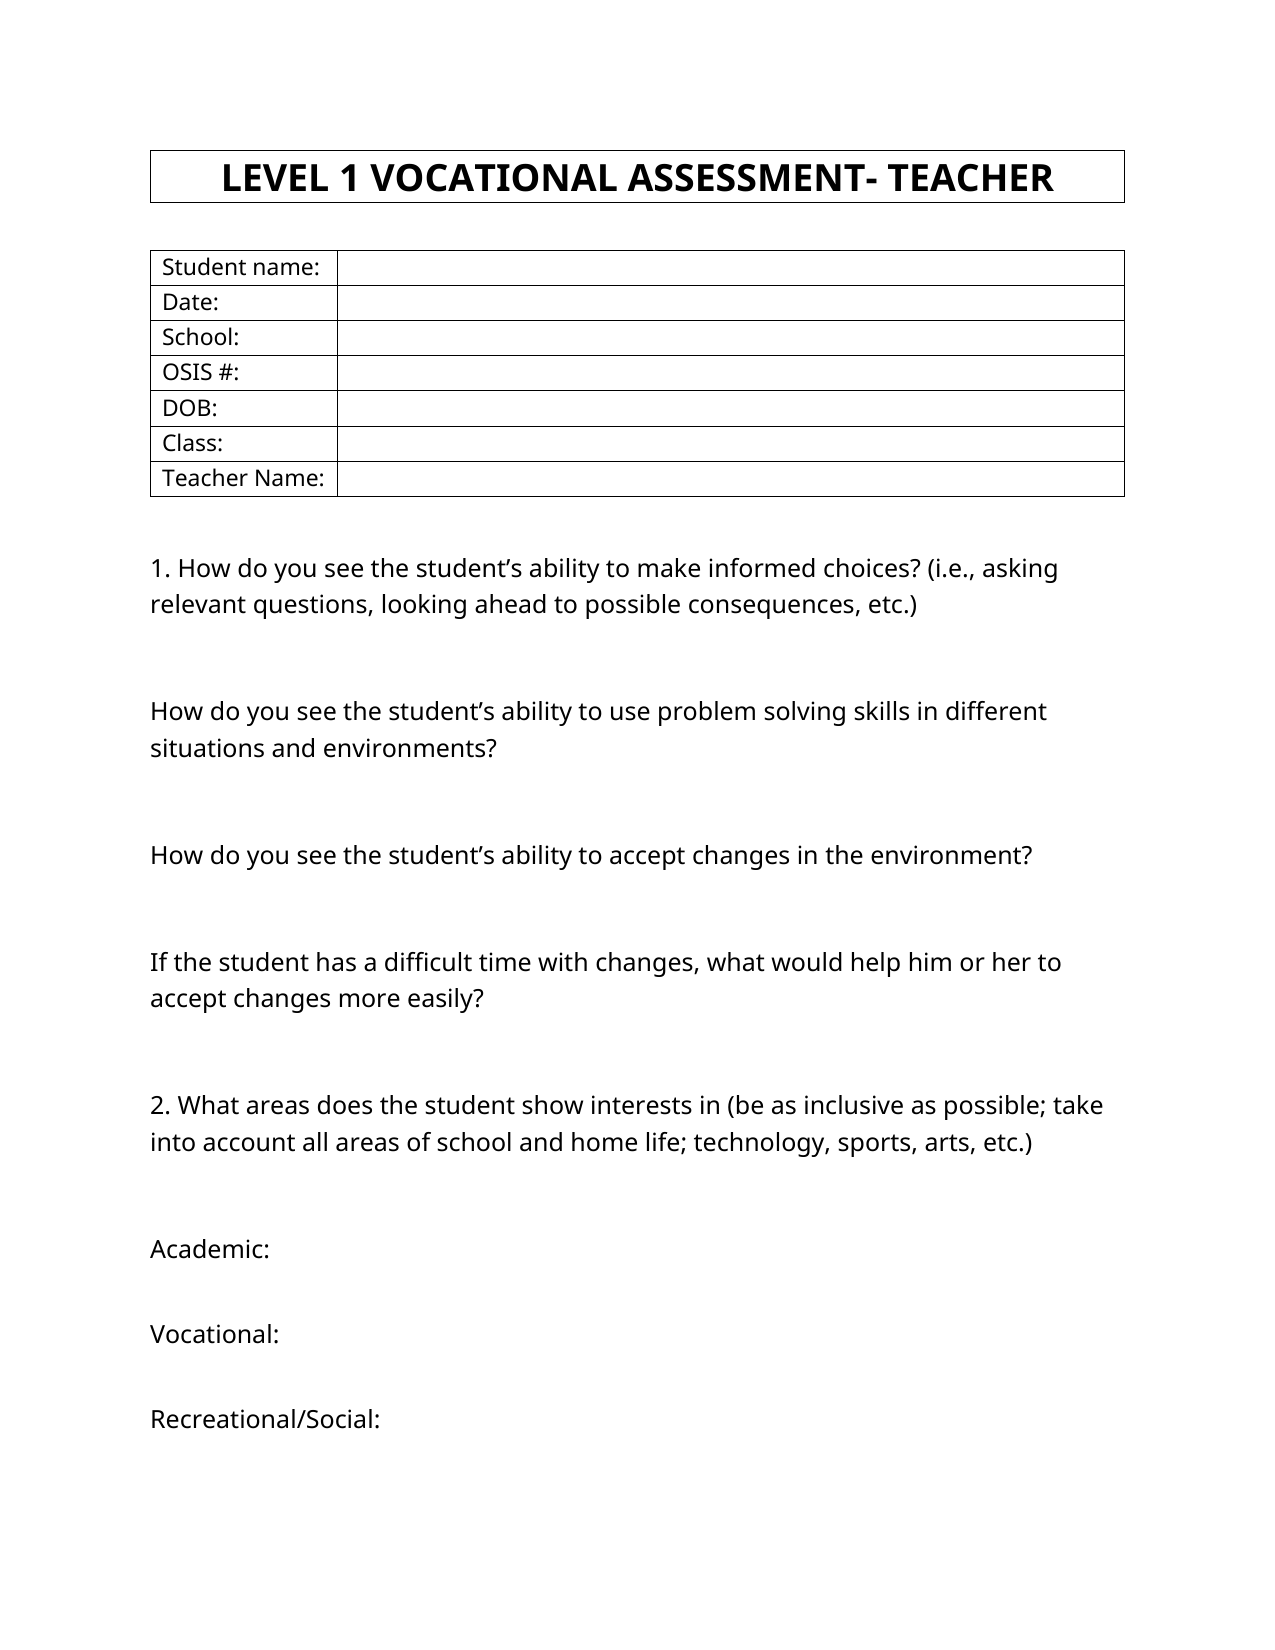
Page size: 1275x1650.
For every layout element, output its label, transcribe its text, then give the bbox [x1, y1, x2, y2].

table_header Student name: [151, 251, 337, 285]
table_cell [338, 286, 1124, 320]
table_cell [338, 321, 1124, 355]
table_cell Class: [151, 427, 337, 461]
table_cell DOB: [151, 391, 337, 426]
text Vocational: [150, 1316, 1125, 1351]
table_cell [338, 427, 1124, 461]
table_cell [338, 391, 1124, 426]
table_cell Teacher Name: [151, 462, 337, 496]
table_header LEVEL 1 VOCATIONAL ASSESSMENT- TEACHER [151, 151, 1124, 202]
text 1. How do you see the student’s ability to make informed choices? (i.e., asking relevant questions, looking ahead to possible consequences, etc.) [150, 550, 1125, 621]
text How do you see the student’s ability to accept changes in the environment? [150, 837, 1125, 872]
text 2. What areas does the student show interests in (be as inclusive as possible; take into account all areas of school and home life; technology, sports, arts, etc.) [150, 1088, 1125, 1159]
table_header [338, 251, 1124, 285]
text Academic: [150, 1232, 1125, 1266]
text How do you see the student’s ability to use problem solving skills in different situations and environments? [150, 694, 1125, 765]
table_cell School: [151, 321, 337, 355]
text If the student has a difficult time with changes, what would help him or her to accept changes more easily? [150, 944, 1125, 1015]
table_cell OSIS #: [151, 356, 337, 390]
table_cell [338, 462, 1124, 496]
text Recreational/Social: [150, 1401, 1125, 1435]
table_cell Date: [151, 286, 337, 320]
table_cell [338, 356, 1124, 390]
